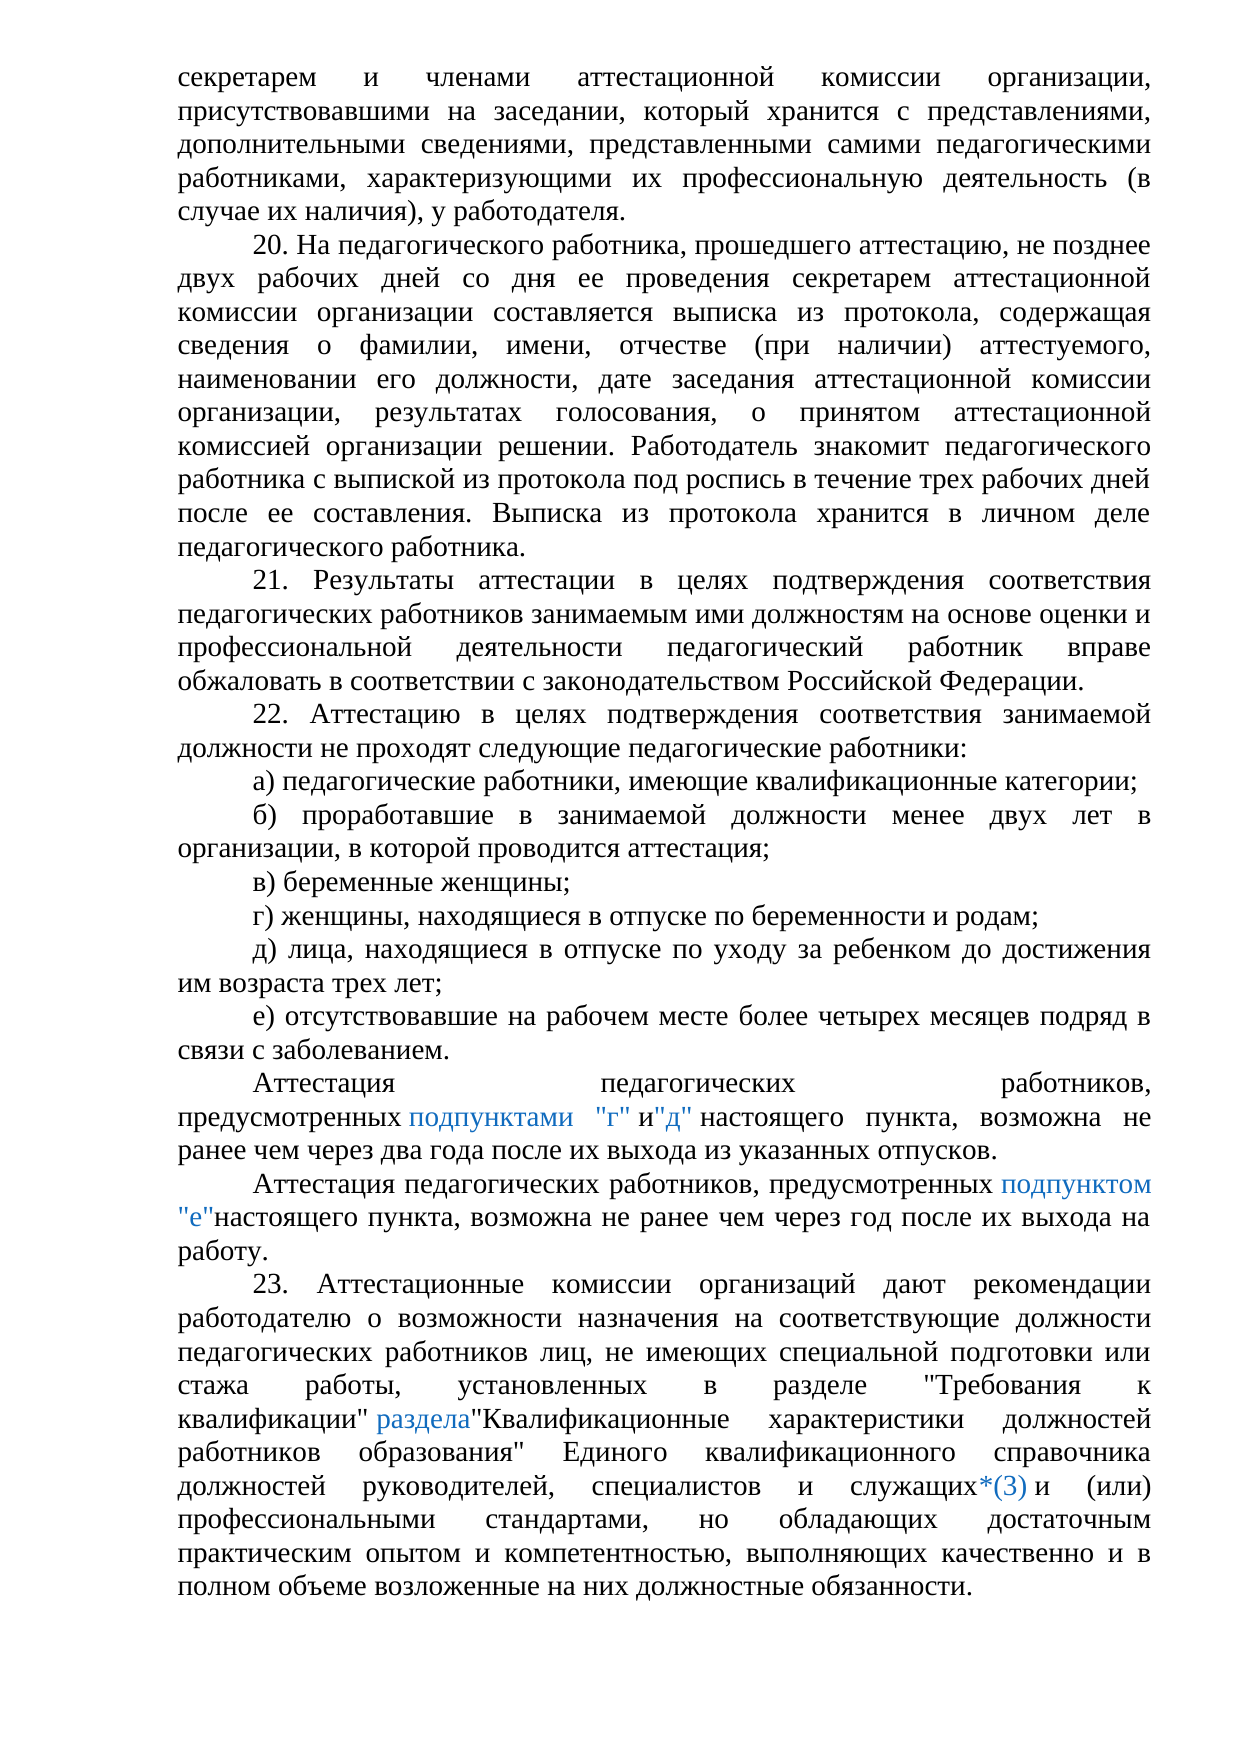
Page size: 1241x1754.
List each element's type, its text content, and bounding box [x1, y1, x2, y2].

text 22. Аттестацию в целях подтверждения соответствия занимаемой должности не проходят следующие педагогические работники: [177, 696, 1152, 763]
text Аттестация педагогических работников, предусмотренных подпунктами "г" и"д" настоящего пункта, возможна не ранее чем через два года после их выхода из указанных отпусков. [177, 1065, 1152, 1166]
text г) женщины, находящиеся в отпуске по беременности и родам; [177, 898, 1152, 931]
text 20. На педагогического работника, прошедшего аттестацию, не позднее двух рабочих дней со дня ее проведения секретарем аттестационной комиссии организации составляется выписка из протокола, содержащая сведения о фамилии, имени, отчестве (при наличии) аттестуемого, наименовании его должности, дате заседания аттестационной комиссии организации, результатах голосования, о принятом аттестационной комиссией организации решении. Работодатель знакомит педагогического работника с выпиской из протокола под роспись в течение трех рабочих дней после ее составления. Выписка из протокола хранится в личном деле педагогического работника. [177, 227, 1152, 562]
text Аттестация педагогических работников, предусмотренных подпунктом "е"настоящего пункта, возможна не ранее чем через год после их выхода на работу. [177, 1166, 1152, 1267]
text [177, 59, 1152, 227]
text б) проработавшие в занимаемой должности менее двух лет в организации, в которой проводится аттестация; [177, 797, 1152, 864]
text 21. Результаты аттестации в целях подтверждения соответствия педагогических работников занимаемым ими должностям на основе оценки и профессиональной деятельности педагогический работник вправе обжаловать в соответствии с законодательством Российской Федерации. [177, 562, 1152, 696]
text 23. Аттестационные комиссии организаций дают рекомендации работодателю о возможности назначения на соответствующие должности педагогических работников лиц, не имеющих специальной подготовки или стажа работы, установленных в разделе "Требования к квалификации" раздела"Квалификационные характеристики должностей работников образования" Единого квалификационного справочника должностей руководителей, специалистов и служащих*(3) и (или) профессиональными стандартами, но обладающих достаточным практическим опытом и компетентностью, выполняющих качественно и в полном объеме возложенные на них должностные обязанности. [177, 1267, 1152, 1602]
text д) лица, находящиеся в отпуске по уходу за ребенком до достижения им возраста трех лет; [177, 931, 1152, 998]
text е) отсутствовавшие на рабочем месте более четырех месяцев подряд в связи с заболеванием. [177, 998, 1152, 1065]
text в) беременные женщины; [177, 864, 1152, 898]
text а) педагогические работники, имеющие квалификационные категории; [177, 763, 1152, 797]
